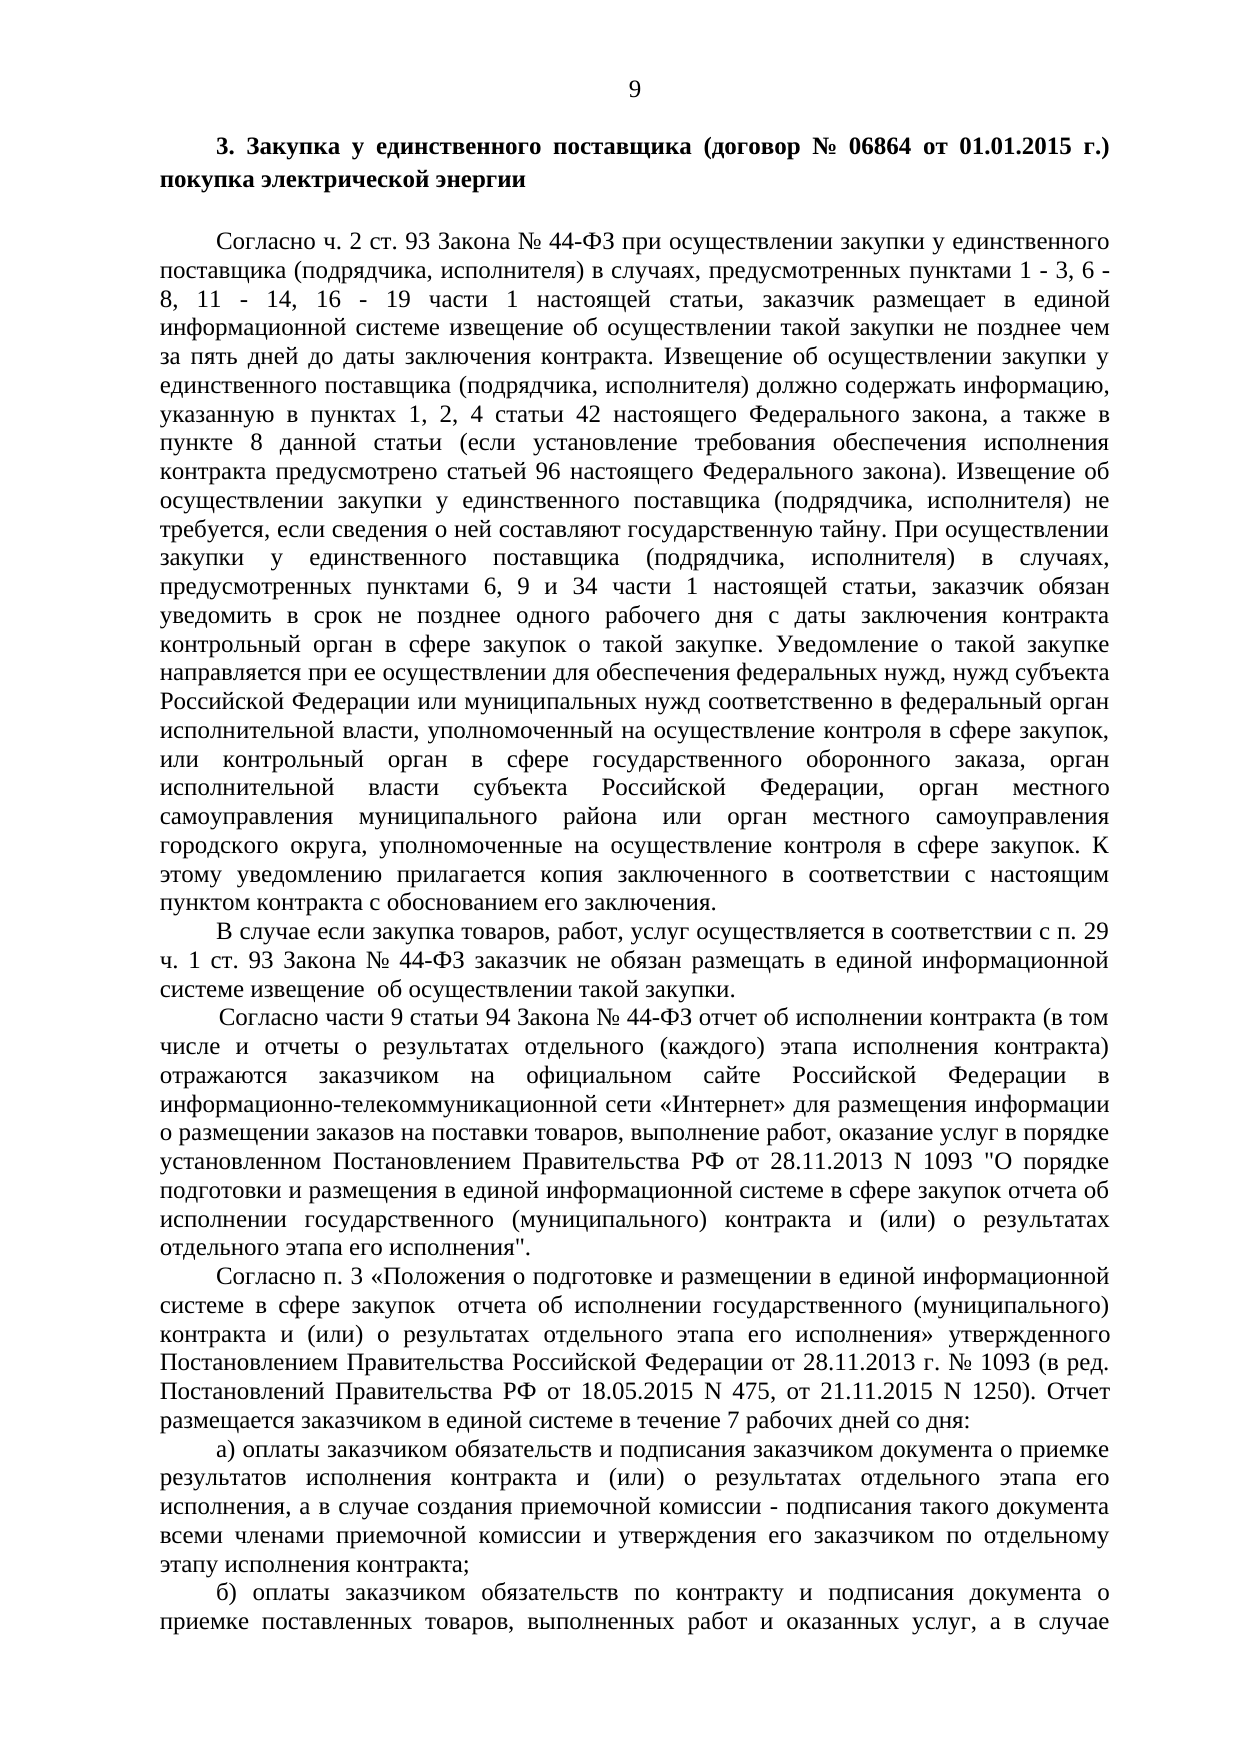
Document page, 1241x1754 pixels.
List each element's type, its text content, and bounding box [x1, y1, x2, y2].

text 3. Закупка у единственного поставщика (договор № 06864 от 01.01.2015 г.) покупка электрической энергии [159, 131, 1110, 193]
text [159, 1577, 1110, 1635]
text В случае если закупка товаров, работ, услуг осуществляется в соответствии с п. 29 ч. 1 ст. 93 Закона № 44-ФЗ заказчик не обязан размещать в единой информационной системе извещение об осуществлении такой закупки. [159, 916, 1110, 1002]
text а) оплаты заказчиком обязательств и подписания заказчиком документа о приемке результатов исполнения контракта и (или) о результатах отдельного этапа его исполнения, а в случае создания приемочной комиссии - подписания такого документа всеми членами приемочной комиссии и утверждения его заказчиком по отдельному этапу исполнения контракта; [159, 1434, 1110, 1577]
text Согласно п. 3 «Положения о подготовке и размещении в единой информационной системе в сфере закупок отчета об исполнении государственного (муниципального) контракта и (или) о результатах отдельного этапа его исполнения» утвержденного Постановлением Правительства Российской Федерации от 28.11.2013 г. № 1093 (в ред. Постановлений Правительства РФ от 18.05.2015 N 475, от 21.11.2015 N 1250). Отчет размещается заказчиком в единой системе в течение 7 рабочих дней со дня: [159, 1261, 1110, 1434]
text Согласно ч. 2 ст. 93 Закона № 44-ФЗ при осуществлении закупки у единственного поставщика (подрядчика, исполнителя) в случаях, предусмотренных пунктами 1 - 3, 6 - 8, 11 - 14, 16 - 19 части 1 настоящей статьи, заказчик размещает в единой информационной системе извещение об осуществлении такой закупки не позднее чем за пять дней до даты заключения контракта. Извещение об осуществлении закупки у единственного поставщика (подрядчика, исполнителя) должно содержать информацию, указанную в пунктах 1, 2, 4 статьи 42 настоящего Федерального закона, а также в пункте 8 данной статьи (если установление требования обеспечения исполнения контракта предусмотрено статьей 96 настоящего Федерального закона). Извещение об осуществлении закупки у единственного поставщика (подрядчика, исполнителя) не требуется, если сведения о ней составляют государственную тайну. При осуществлении закупки у единственного поставщика (подрядчика, исполнителя) в случаях, предусмотренных пунктами 6, 9 и 34 части 1 настоящей статьи, заказчик обязан уведомить в срок не позднее одного рабочего дня с даты заключения контракта контрольный орган в сфере закупок о такой закупке. Уведомление о такой закупке направляется при ее осуществлении для обеспечения федеральных нужд, нужд субъекта Российской Федерации или муниципальных нужд соответственно в федеральный орган исполнительной власти, уполномоченный на осуществление контроля в сфере закупок, или контрольный орган в сфере государственного оборонного заказа, орган исполнительной власти субъекта Российской Федерации, орган местного самоуправления муниципального района или орган местного самоуправления городского округа, уполномоченные на осуществление контроля в сфере закупок. К этому уведомлению прилагается копия заключенного в соответствии с настоящим пунктом контракта с обоснованием его заключения. [159, 226, 1110, 916]
text Согласно части 9 статьи 94 Закона № 44-ФЗ отчет об исполнении контракта (в том числе и отчеты о результатах отдельного (каждого) этапа исполнения контракта) отражаются заказчиком на официальном сайте Российской Федерации в информационно-телекоммуникационной сети «Интернет» для размещения информации о размещении заказов на поставки товаров, выполнение работ, оказание услуг в порядке установленном Постановлением Правительства РФ от 28.11.2013 N 1093 "О порядке подготовки и размещения в единой информационной системе в сфере закупок отчета об исполнении государственного (муниципального) контракта и (или) о результатах отдельного этапа его исполнения". [159, 1002, 1110, 1261]
